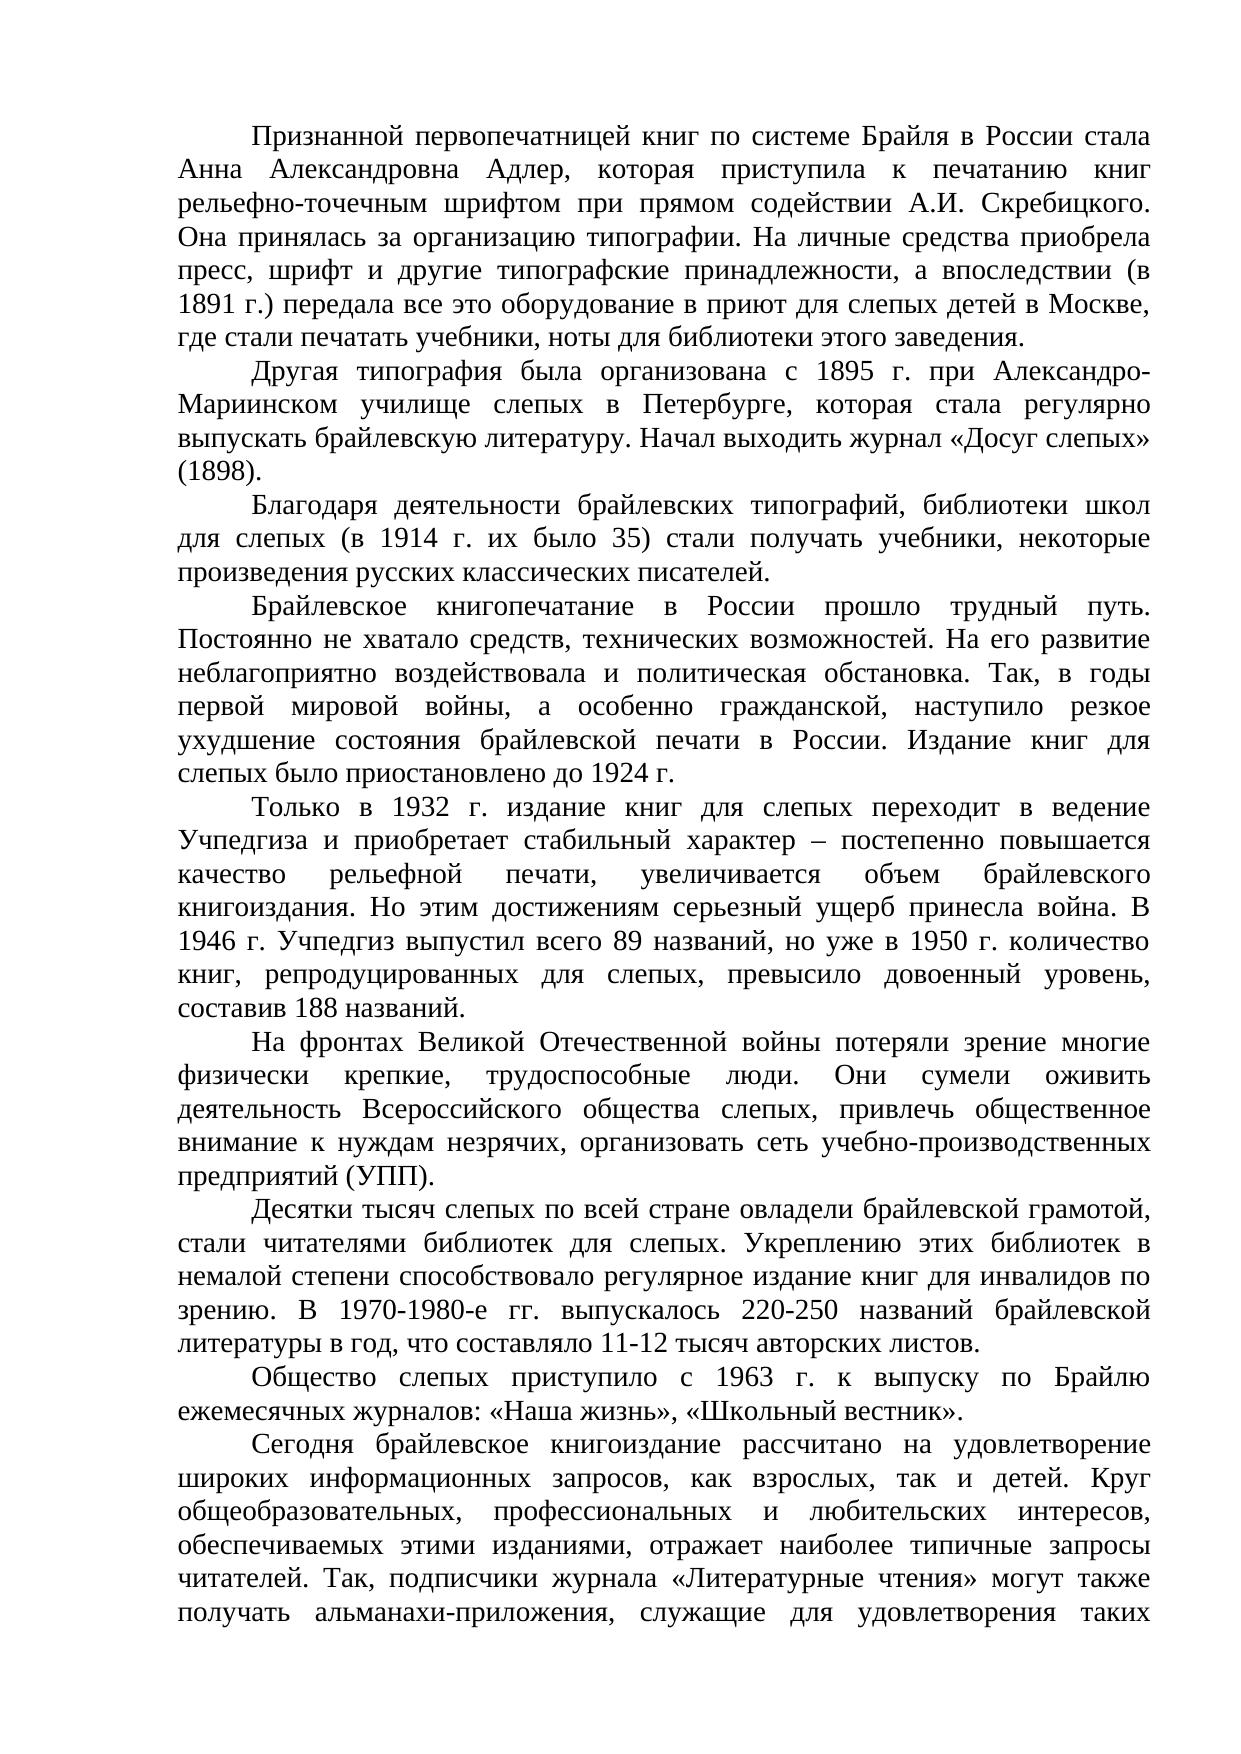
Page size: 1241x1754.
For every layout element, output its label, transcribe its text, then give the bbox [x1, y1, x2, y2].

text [177, 1426, 1152, 1627]
text Десятки тысяч слепых по всей стране овладели брайлевской грамотой, стали читателями библиотек для слепых. Укреплению этих библиотек в немалой степени способствовало регулярное издание книг для инвалидов по зрению. В 1970-1980-е гг. выпускалось 220-250 названий брайлевской литературы в год, что составляло 11-12 тысяч авторских листов. [177, 1191, 1152, 1359]
text На фронтах Великой Отечественной войны потеряли зрение многие физически крепкие, трудоспособные люди. Они сумели оживить деятельность Всероссийского общества слепых, привлечь общественное внимание к нуждам незрячих, организовать сеть учебно-производственных предприятий (УПП). [177, 1024, 1152, 1191]
text Только в . издание книг для слепых переходит в ведение Учпедгиза и приобретает стабильный характер – постепенно повышается качество рельефной печати, увеличивается объем брайлевского книгоиздания. Но этим достижениям серьезный ущерб принесла война. В . Учпедгиз выпустил всего 89 названий, но уже в . количество книг, репродуцированных для слепых, превысило довоенный уровень, составив 188 названий. [177, 789, 1152, 1024]
text Признанной первопечатницей книг по системе Брайля в России стала Анна Александровна Адлер, которая приступила к печатанию книг рельефно-точечным шрифтом при прямом содействии А.И. Скребицкого. Она принялась за организацию типографии. На личные средства приобрела пресс, шрифт и другие типографские принадлежности, а впоследствии (в .) передала все это оборудование в приют для слепых детей в Москве, где стали печатать учебники, ноты для библиотеки этого заведения. [177, 118, 1152, 353]
text Другая типография была организована с . при Александро-Мариинском училище слепых в Петербурге, которая стала регулярно выпускать брайлевскую литературу. Начал выходить журнал «Досуг слепых» (1898). [177, 353, 1152, 487]
text Брайлевское книгопечатание в России прошло трудный путь. Постоянно не хватало средств, технических возможностей. На его развитие неблагоприятно воздействовала и политическая обстановка. Так, в годы первой мировой войны, а особенно гражданской, наступило резкое ухудшение состояния брайлевской печати в России. Издание книг для слепых было приостановлено до . [177, 588, 1152, 789]
text Благодаря деятельности брайлевских типографий, библиотеки школ для слепых (в . их было 35) стали получать учебники, некоторые произведения русских классических писателей. [177, 487, 1152, 588]
text Общество слепых приступило с . к выпуску по Брайлю ежемесячных журналов: «Наша жизнь», «Школьный вестник». [177, 1359, 1152, 1426]
